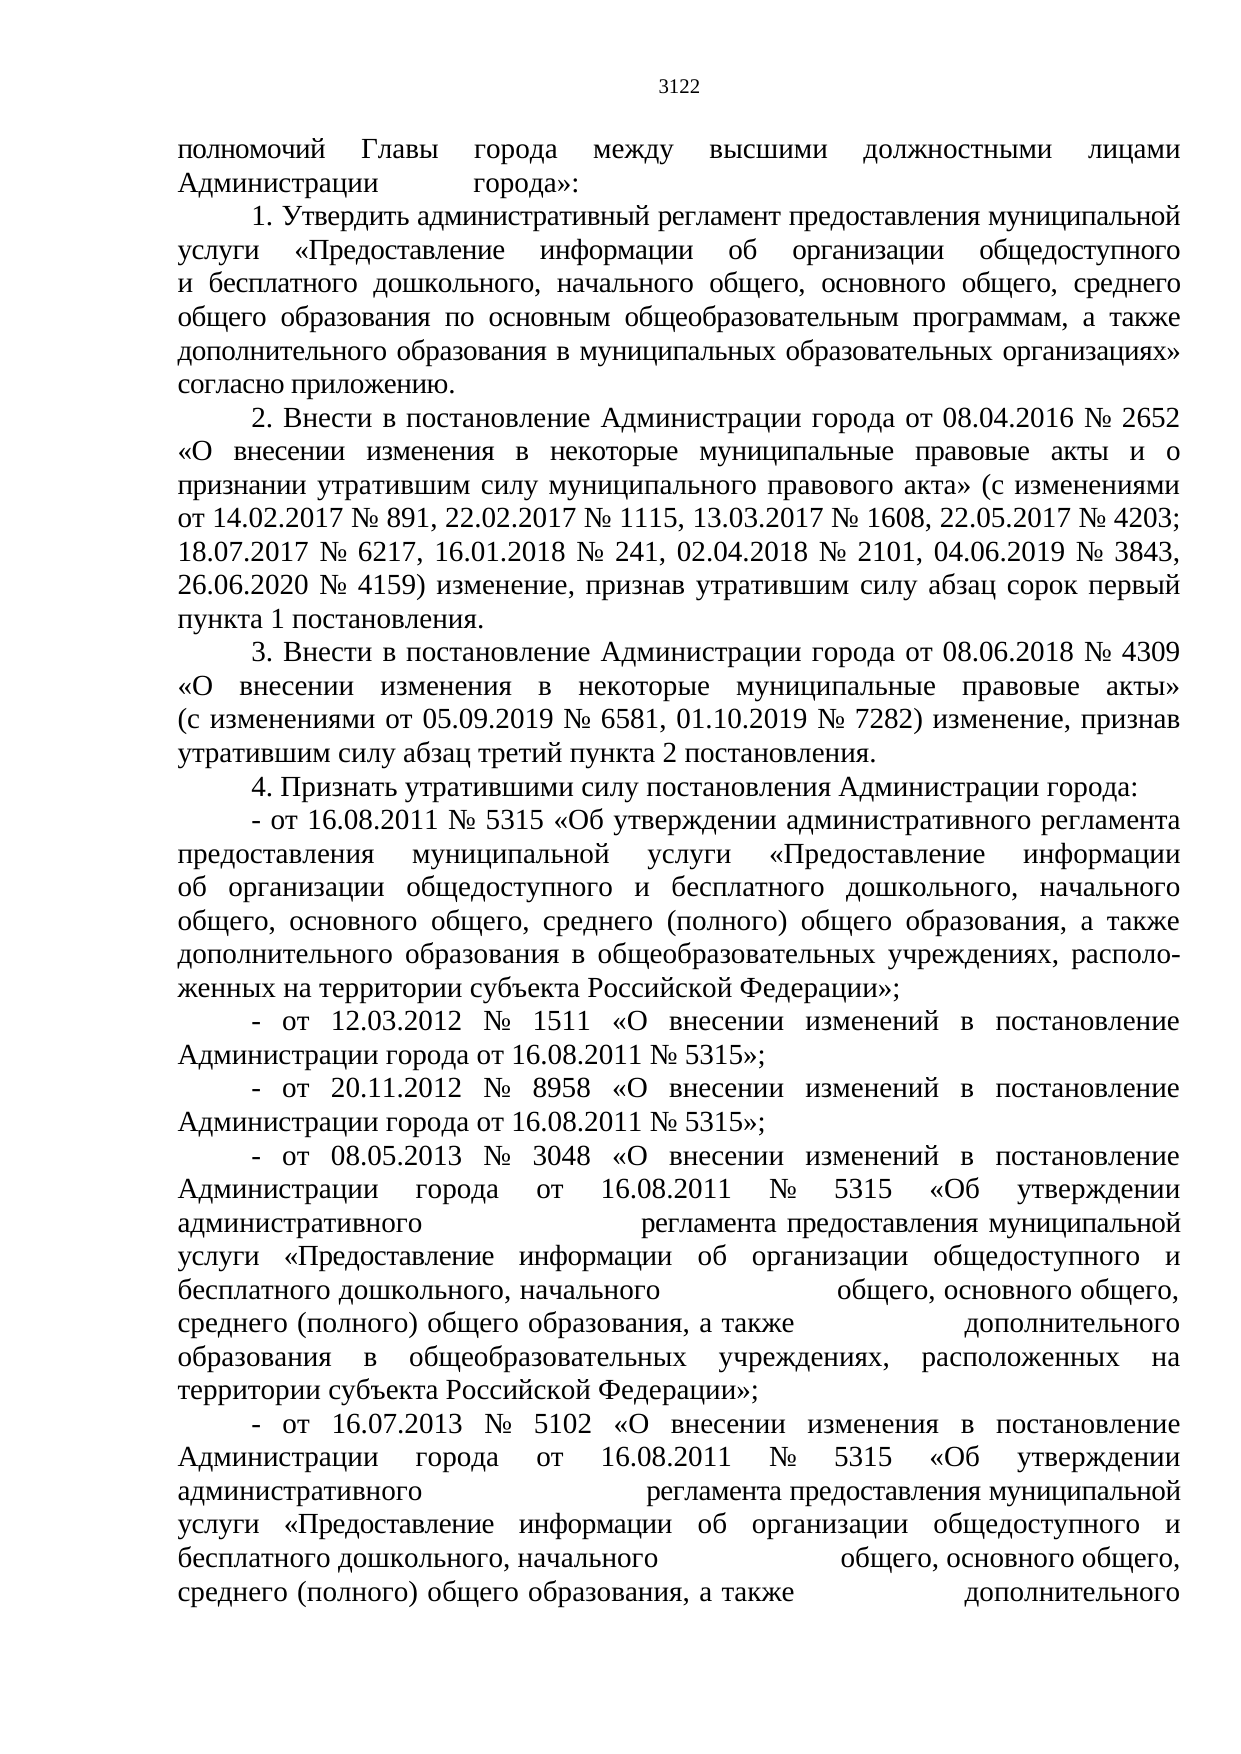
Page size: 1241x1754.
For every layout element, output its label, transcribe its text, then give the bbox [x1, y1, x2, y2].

text - от 12.03.2012 № 1511 «О внесении изменений в постановление Администрации города от 16.08.2011 № 5315»; [177, 1003, 1181, 1071]
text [177, 131, 1181, 198]
text - от 20.11.2012 № 8958 «О внесении изменений в постановление Администрации города от 16.08.2011 № 5315»; [177, 1071, 1181, 1138]
text - от 16.08.2011 № 5315 «Об утверждении административного регламента предоставления муниципальной услуги «Предоставление информации об организации общедоступного и бесплатного дошкольного, начального общего, основного общего, среднего (полного) общего образования, а также дополнительного образования в общеобразовательных учреждениях, располо-женных на территории субъекта Российской Федерации»; [177, 802, 1181, 1003]
text - от 08.05.2013 № 3048 «О внесении изменений в постановление Администрации города от 16.08.2011 № 5315 «Об утверждении административного регламента предоставления муниципальной услуги «Предоставление информации об организации общедоступного и бесплатного дошкольного, начального общего, основного общего, среднего (полного) общего образования, а также дополнительного образования в общеобразовательных учреждениях, расположенных на территории субъекта Российской Федерации»; [177, 1138, 1181, 1406]
text 1. Утвердить административный регламент предоставления муниципальной услуги «Предоставление информации об организации общедоступного и бесплатного дошкольного, начального общего, основного общего, среднего общего образования по основным общеобразовательным программам, а также дополнительного образования в муниципальных образовательных организациях» согласно приложению. [177, 198, 1181, 400]
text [177, 1406, 1181, 1607]
text 3. Внести в постановление Администрации города от 08.06.2018 № 4309 «О внесении изменения в некоторые муниципальные правовые акты» (с изменениями от 05.09.2019 № 6581, 01.10.2019 № 7282) изменение, признав утратившим силу абзац третий пункта 2 постановления. [177, 634, 1181, 769]
text 2. Внести в постановление Администрации города от 08.04.2016 № 2652 «О внесении изменения в некоторые муниципальные правовые акты и о признании утратившим силу муниципального правового акта» (с изменениями от 14.02.2017 № 891, 22.02.2017 № 1115, 13.03.2017 № 1608, 22.05.2017 № 4203; 18.07.2017 № 6217, 16.01.2018 № 241, 02.04.2018 № 2101, 04.06.2019 № 3843, 26.06.2020 № 4159) изменение, признав утратившим силу абзац сорок первый пункта 1 постановления. [177, 400, 1181, 634]
text 4. Признать утратившими силу постановления Администрации города: [177, 769, 1181, 802]
